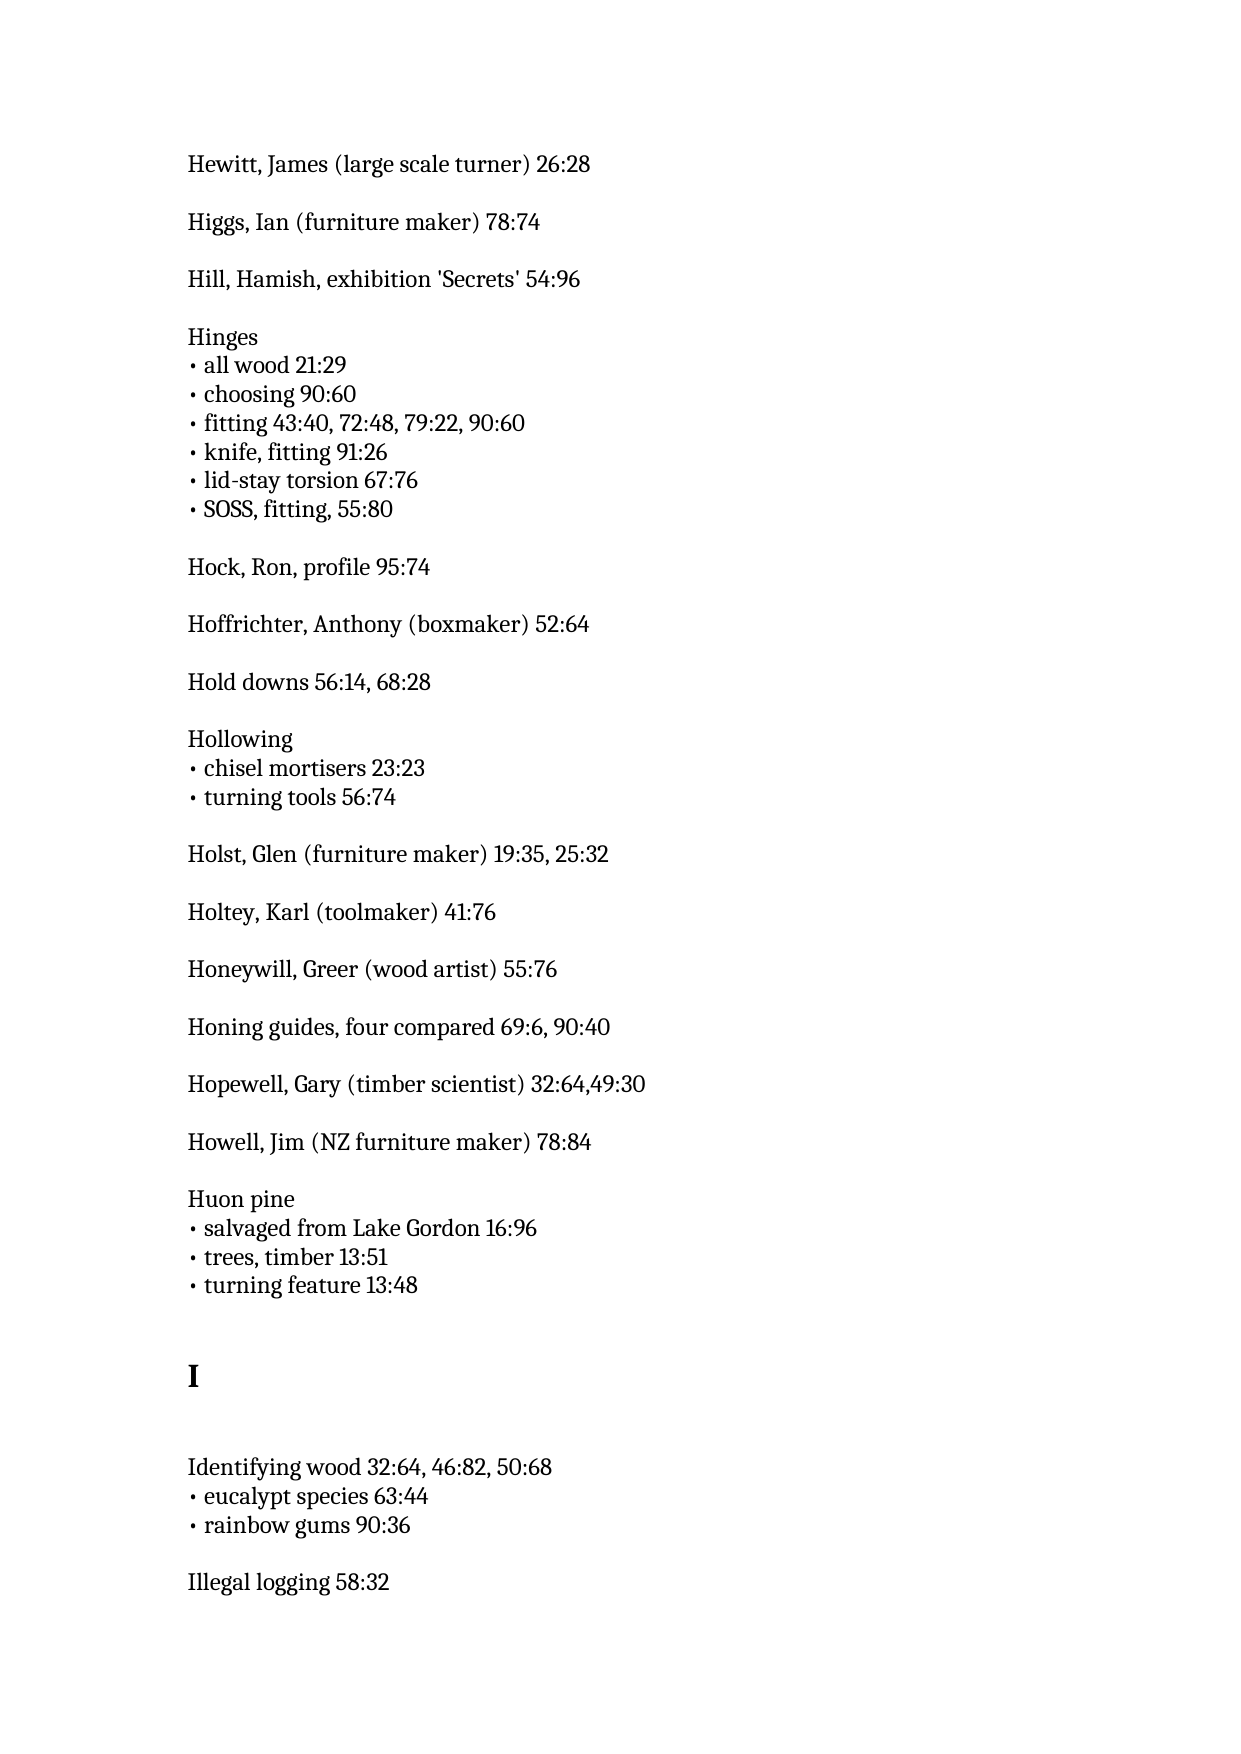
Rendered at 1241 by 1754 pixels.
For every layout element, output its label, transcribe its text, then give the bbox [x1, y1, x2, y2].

text • chisel mortisers 23:23 [187, 754, 1053, 782]
text Honeywill, Greer (wood artist) 55:76 [187, 955, 1053, 984]
text • knife, fitting 91:26 [187, 437, 1053, 466]
text Hold downs 56:14, 68:28 [187, 667, 1053, 696]
text Huon pine [187, 1185, 1053, 1214]
text Honing guides, four compared 69:6, 90:40 [187, 1012, 1053, 1041]
text Hollowing [187, 725, 1053, 754]
text Hopewell, Gary (timber scientist) 32:64,49:30 [187, 1070, 1053, 1099]
text • rainbow gums 90:36 [187, 1511, 1053, 1539]
text Higgs, Ian (furniture maker) 78:74 [187, 207, 1053, 236]
text Holst, Glen (furniture maker) 19:35, 25:32 [187, 840, 1053, 869]
text Holtey, Karl (toolmaker) 41:76 [187, 897, 1053, 926]
text • choosing 90:60 [187, 380, 1053, 409]
text • SOSS, fitting, 55:80 [187, 495, 1053, 524]
text • salvaged from Lake Gordon 16:96 [187, 1214, 1053, 1242]
text Identifying wood 32:64, 46:82, 50:68 [187, 1453, 1053, 1482]
text Hewitt, James (large scale turner) 26:28 [187, 150, 1053, 179]
text • turning feature 13:48 [187, 1271, 1053, 1300]
text • turning tools 56:74 [187, 782, 1053, 811]
text Hill, Hamish, exhibition 'Secrets' 54:96 [187, 265, 1053, 294]
text Howell, Jim (NZ furniture maker) 78:84 [187, 1127, 1053, 1156]
text • trees, timber 13:51 [187, 1242, 1053, 1271]
text • all wood 21:29 [187, 351, 1053, 380]
text Hinges [187, 322, 1053, 351]
text Illegal logging 58:32 [187, 1568, 1053, 1597]
text • lid-stay torsion 67:76 [187, 466, 1053, 495]
text • fitting 43:40, 72:48, 79:22, 90:60 [187, 409, 1053, 437]
text Hock, Ron, profile 95:74 [187, 552, 1053, 581]
text I [187, 1357, 1053, 1396]
text • eucalypt species 63:44 [187, 1482, 1053, 1511]
text Hoffrichter, Anthony (boxmaker) 52:64 [187, 610, 1053, 639]
